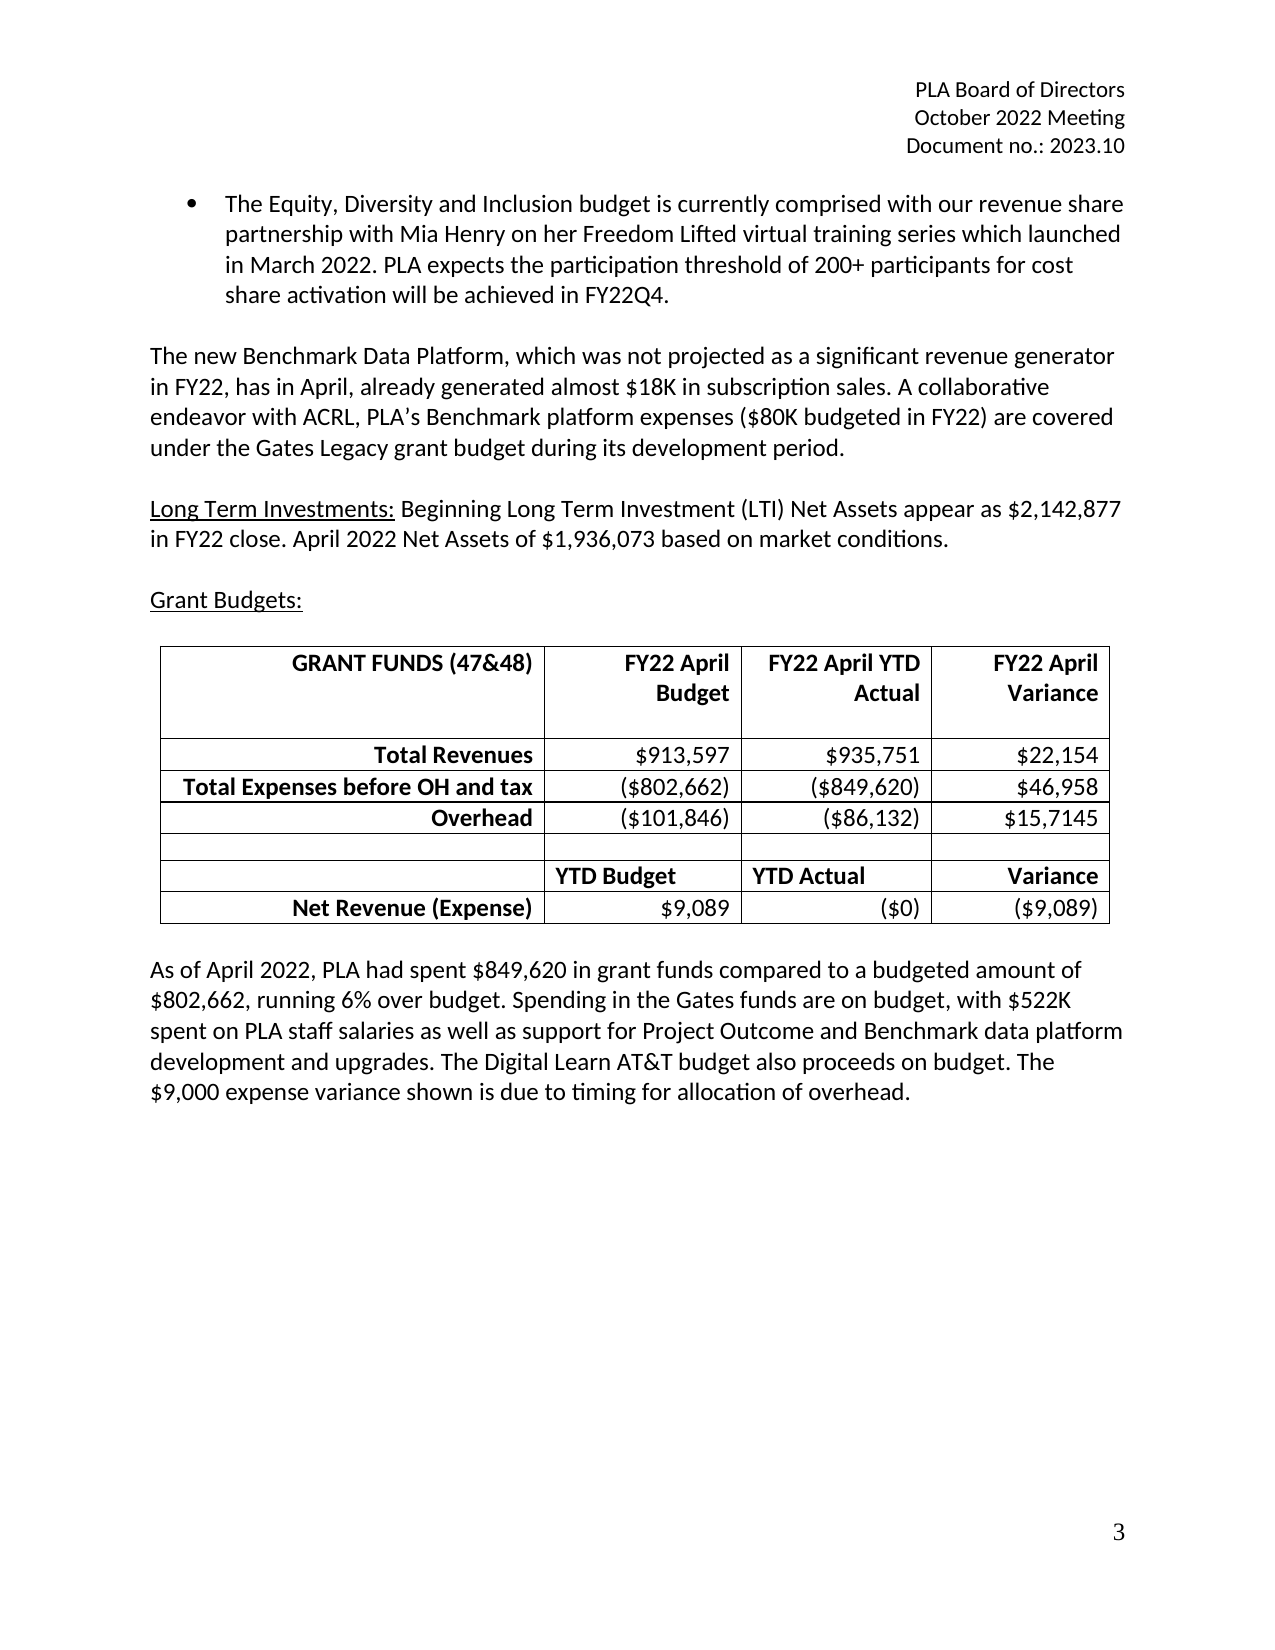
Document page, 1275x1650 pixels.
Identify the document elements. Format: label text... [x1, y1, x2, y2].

list The Equity, Diversity and Inclusion budget is currently comprised with our revenue share partnership with Mia Henry on her Freedom Lifted virtual training series which launched in March 2022. PLA expects the participation threshold of 200+ participants for cost share activation will be achieved in FY22Q4. [187, 188, 1125, 310]
table_cell Net Revenue (Expense) [161, 892, 544, 923]
table_cell $15,7145 [932, 803, 1109, 833]
table_cell Total Revenues [161, 739, 544, 770]
table_cell [742, 834, 931, 859]
text As of April 2022, PLA had spent $849,620 in grant funds compared to a budgeted amount of $802,662, running 6% over budget. Spending in the Gates funds are on budget, with $522K spent on PLA staff salaries as well as support for Project Outcome and Benchmark data platform development and upgrades. The Digital Learn AT&T budget also proceeds on budget. The $9,000 expense variance shown is due to timing for allocation of overhead. [150, 954, 1125, 1107]
table_cell YTD Actual [742, 861, 931, 891]
table_header FY22 April YTD Actual [742, 647, 931, 738]
table_cell ($9,089) [932, 892, 1109, 923]
table_cell ($849,620) [742, 771, 931, 801]
table_cell $935,751 [742, 739, 931, 770]
table_cell [932, 834, 1109, 859]
table_cell ($0) [742, 892, 931, 923]
table_cell [161, 861, 544, 891]
table_cell [545, 834, 741, 859]
table_cell $46,958 [932, 771, 1109, 801]
table_cell $22,154 [932, 739, 1109, 770]
table_cell Total Expenses before OH and tax [161, 771, 544, 801]
table_header GRANT FUNDS (47&48) [161, 647, 544, 738]
table_cell Variance [932, 861, 1109, 891]
table_cell $9,089 [545, 892, 741, 923]
table_cell Overhead [161, 803, 544, 833]
table_cell $913,597 [545, 739, 741, 770]
table_header FY22 April Budget [545, 647, 741, 738]
text Long Term Investments: Beginning Long Term Investment (LTI) Net Assets appear as $2,142,877 in FY22 close. April 2022 Net Assets of $1,936,073 based on market conditions. [150, 493, 1125, 554]
table_cell ($86,132) [742, 803, 931, 833]
text Grant Budgets: [150, 584, 1125, 615]
table_cell YTD Budget [545, 861, 741, 891]
table_cell ($802,662) [545, 771, 741, 801]
table_cell ($101,846) [545, 803, 741, 833]
table_header FY22 April Variance [932, 647, 1109, 738]
text The new Benchmark Data Platform, which was not projected as a significant revenue generator in FY22, has in April, already generated almost $18K in subscription sales. A collaborative endeavor with ACRL, PLA’s Benchmark platform expenses ($80K budgeted in FY22) are covered under the Gates Legacy grant budget during its development period. [150, 340, 1125, 462]
table_cell [161, 834, 544, 859]
